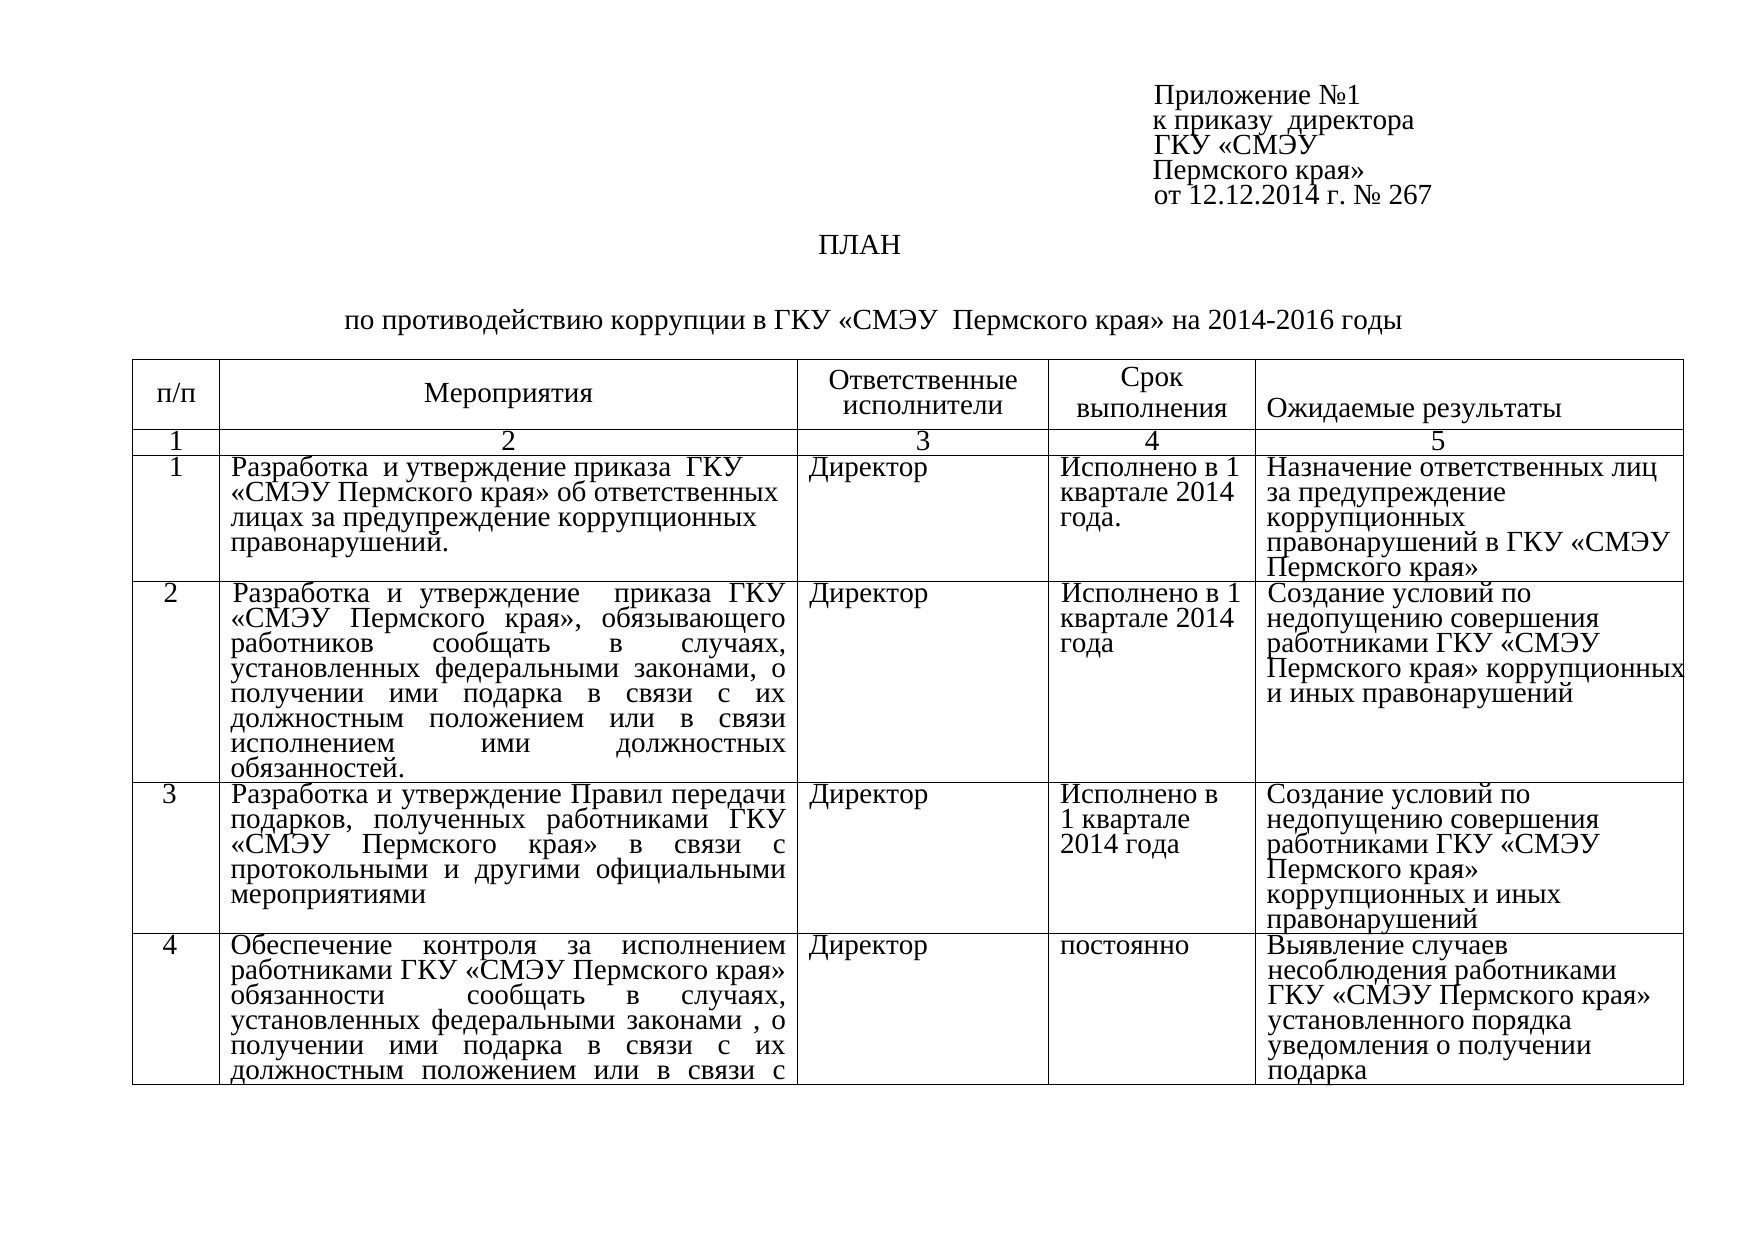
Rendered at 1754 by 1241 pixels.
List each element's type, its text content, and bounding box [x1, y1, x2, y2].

table_header Срок выполнения [1049, 360, 1255, 429]
table_cell 3 [133, 783, 219, 933]
table_header Мероприятия [220, 360, 797, 429]
table_cell Директор [798, 582, 1048, 782]
text от 12.12.2014 г. № 267 [118, 184, 1671, 209]
table_cell Разработка и утверждение приказа ГКУ «СМЭУ Пермского края», обязывающего работников сообщать в случаях, установленных федеральными законами, о получении ими подарка в связи с их должностным положением или в связи исполнением ими должностных обязанностей. [220, 582, 797, 782]
text по противодействию коррупции в ГКУ «СМЭУ Пермского края» на 2014-2016 годы [118, 309, 1671, 334]
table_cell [1256, 934, 1683, 1084]
table_cell 4 [1049, 430, 1255, 455]
text Пермского края» [118, 159, 1671, 184]
text Приложение №1 [118, 84, 1671, 109]
table_cell Исполнено в 1 квартале 2014 года [1049, 582, 1255, 782]
table_cell Разработка и утверждение Правил передачи подарков, полученных работниками ГКУ «СМЭУ Пермского края» в связи с протокольными и другими официальными мероприятиями [220, 783, 797, 933]
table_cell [220, 934, 797, 1084]
table_cell 2 [133, 582, 219, 782]
table_cell постоянно [1049, 934, 1255, 1084]
table_cell 1 [133, 430, 219, 455]
table_cell Директор [798, 934, 1048, 1084]
table_cell Исполнено в 1 квартале 2014 года. [1049, 456, 1255, 581]
table_cell Директор [798, 783, 1048, 933]
table_header Ожидаемые результаты [1256, 360, 1683, 429]
table_cell 4 [133, 934, 219, 1084]
table_cell Создание условий по недопущению совершения работниками ГКУ «СМЭУ Пермского края» коррупционных и иных правонарушений [1256, 783, 1683, 933]
text к приказу директора [118, 109, 1671, 134]
text ГКУ «СМЭУ [118, 134, 1671, 159]
table_cell Назначение ответственных лиц за предупреждение коррупционных правонарушений в ГКУ «СМЭУ Пермского края» [1256, 456, 1683, 581]
table_header п/п [133, 360, 219, 429]
table_cell Создание условий по недопущению совершения работниками ГКУ «СМЭУ Пермского края» коррупционных и иных правонарушений [1256, 582, 1683, 782]
table_cell 5 [1256, 430, 1683, 455]
table_cell 2 [220, 430, 797, 455]
table_cell Исполнено в 1 квартале 2014 года [1049, 783, 1255, 933]
text ПЛАН [118, 234, 1671, 259]
table_header Ответственные исполнители [798, 360, 1048, 429]
table_cell 1 [133, 456, 219, 581]
table_cell 3 [798, 430, 1048, 455]
table_cell Разработка и утверждение приказа ГКУ «СМЭУ Пермского края» об ответственных лицах за предупреждение коррупционных правонарушений. [220, 456, 797, 581]
table_cell Директор [798, 456, 1048, 581]
